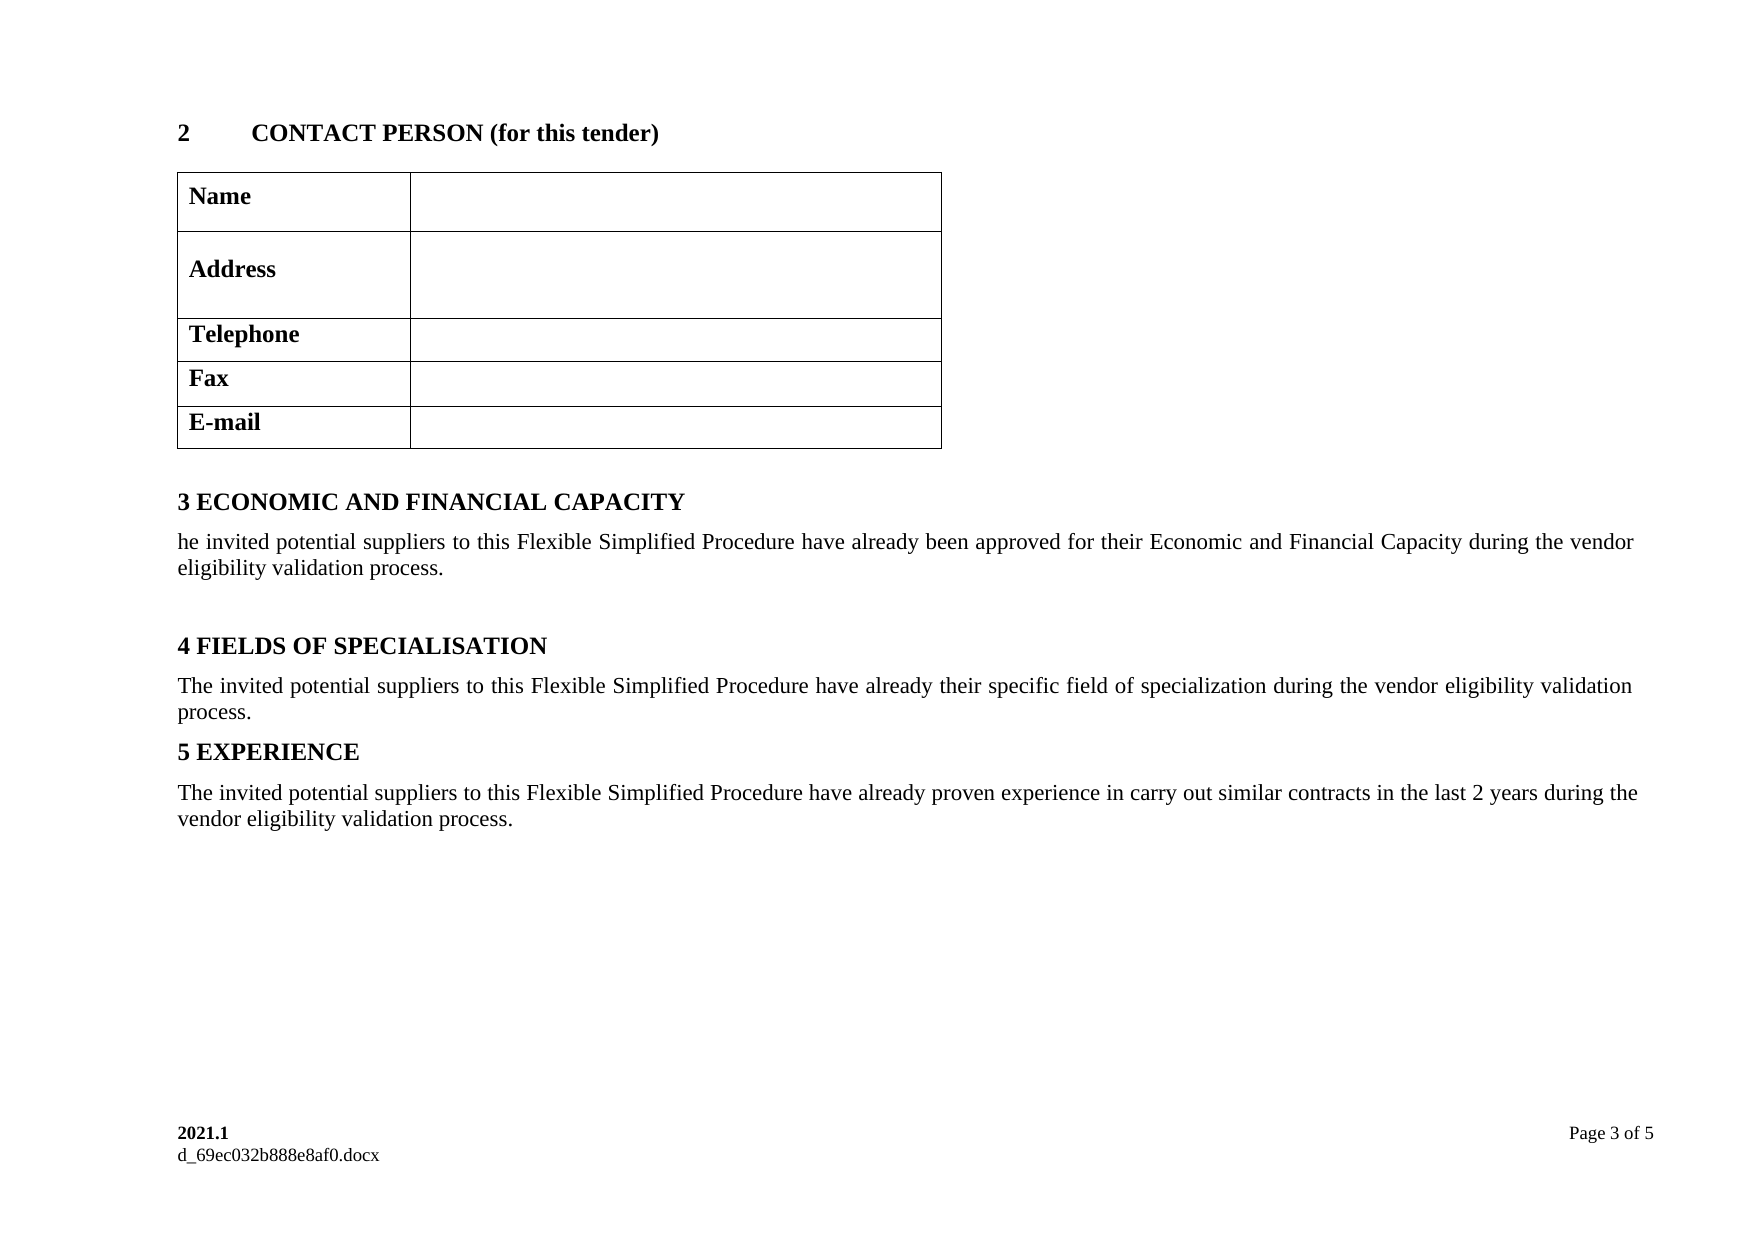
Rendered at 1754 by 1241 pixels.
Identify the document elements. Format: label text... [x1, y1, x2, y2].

table_cell E-mail [178, 407, 410, 448]
text 4 FIELDS OF SPECIALISATION [177, 631, 1636, 659]
text 2 CONTACT PERSON (for this tender) [177, 118, 1636, 147]
table_header [411, 173, 941, 231]
text The invited potential suppliers to this Flexible Simplified Procedure have already their specific field of specialization during the vendor eligibility validation process. [177, 672, 1636, 725]
table_cell Fax [178, 362, 410, 406]
table_cell [411, 319, 941, 361]
table_header Name [178, 173, 410, 231]
table_cell Telephone [178, 319, 410, 361]
table_cell [411, 407, 941, 448]
table_cell [411, 362, 941, 406]
table_cell [411, 232, 941, 318]
text 5 EXPERIENCE [177, 737, 1636, 766]
table_cell Address [178, 232, 410, 318]
text he invited potential suppliers to this Flexible Simplified Procedure have already been approved for their Economic and Financial Capacity during the vendor eligibility validation process. [177, 528, 1636, 581]
text 3 ECONOMIC AND FINANCIAL CAPACITY [177, 487, 1636, 516]
text The invited potential suppliers to this Flexible Simplified Procedure have already proven experience in carry out similar contracts in the last 2 years during the vendor eligibility validation process. [177, 778, 1641, 831]
